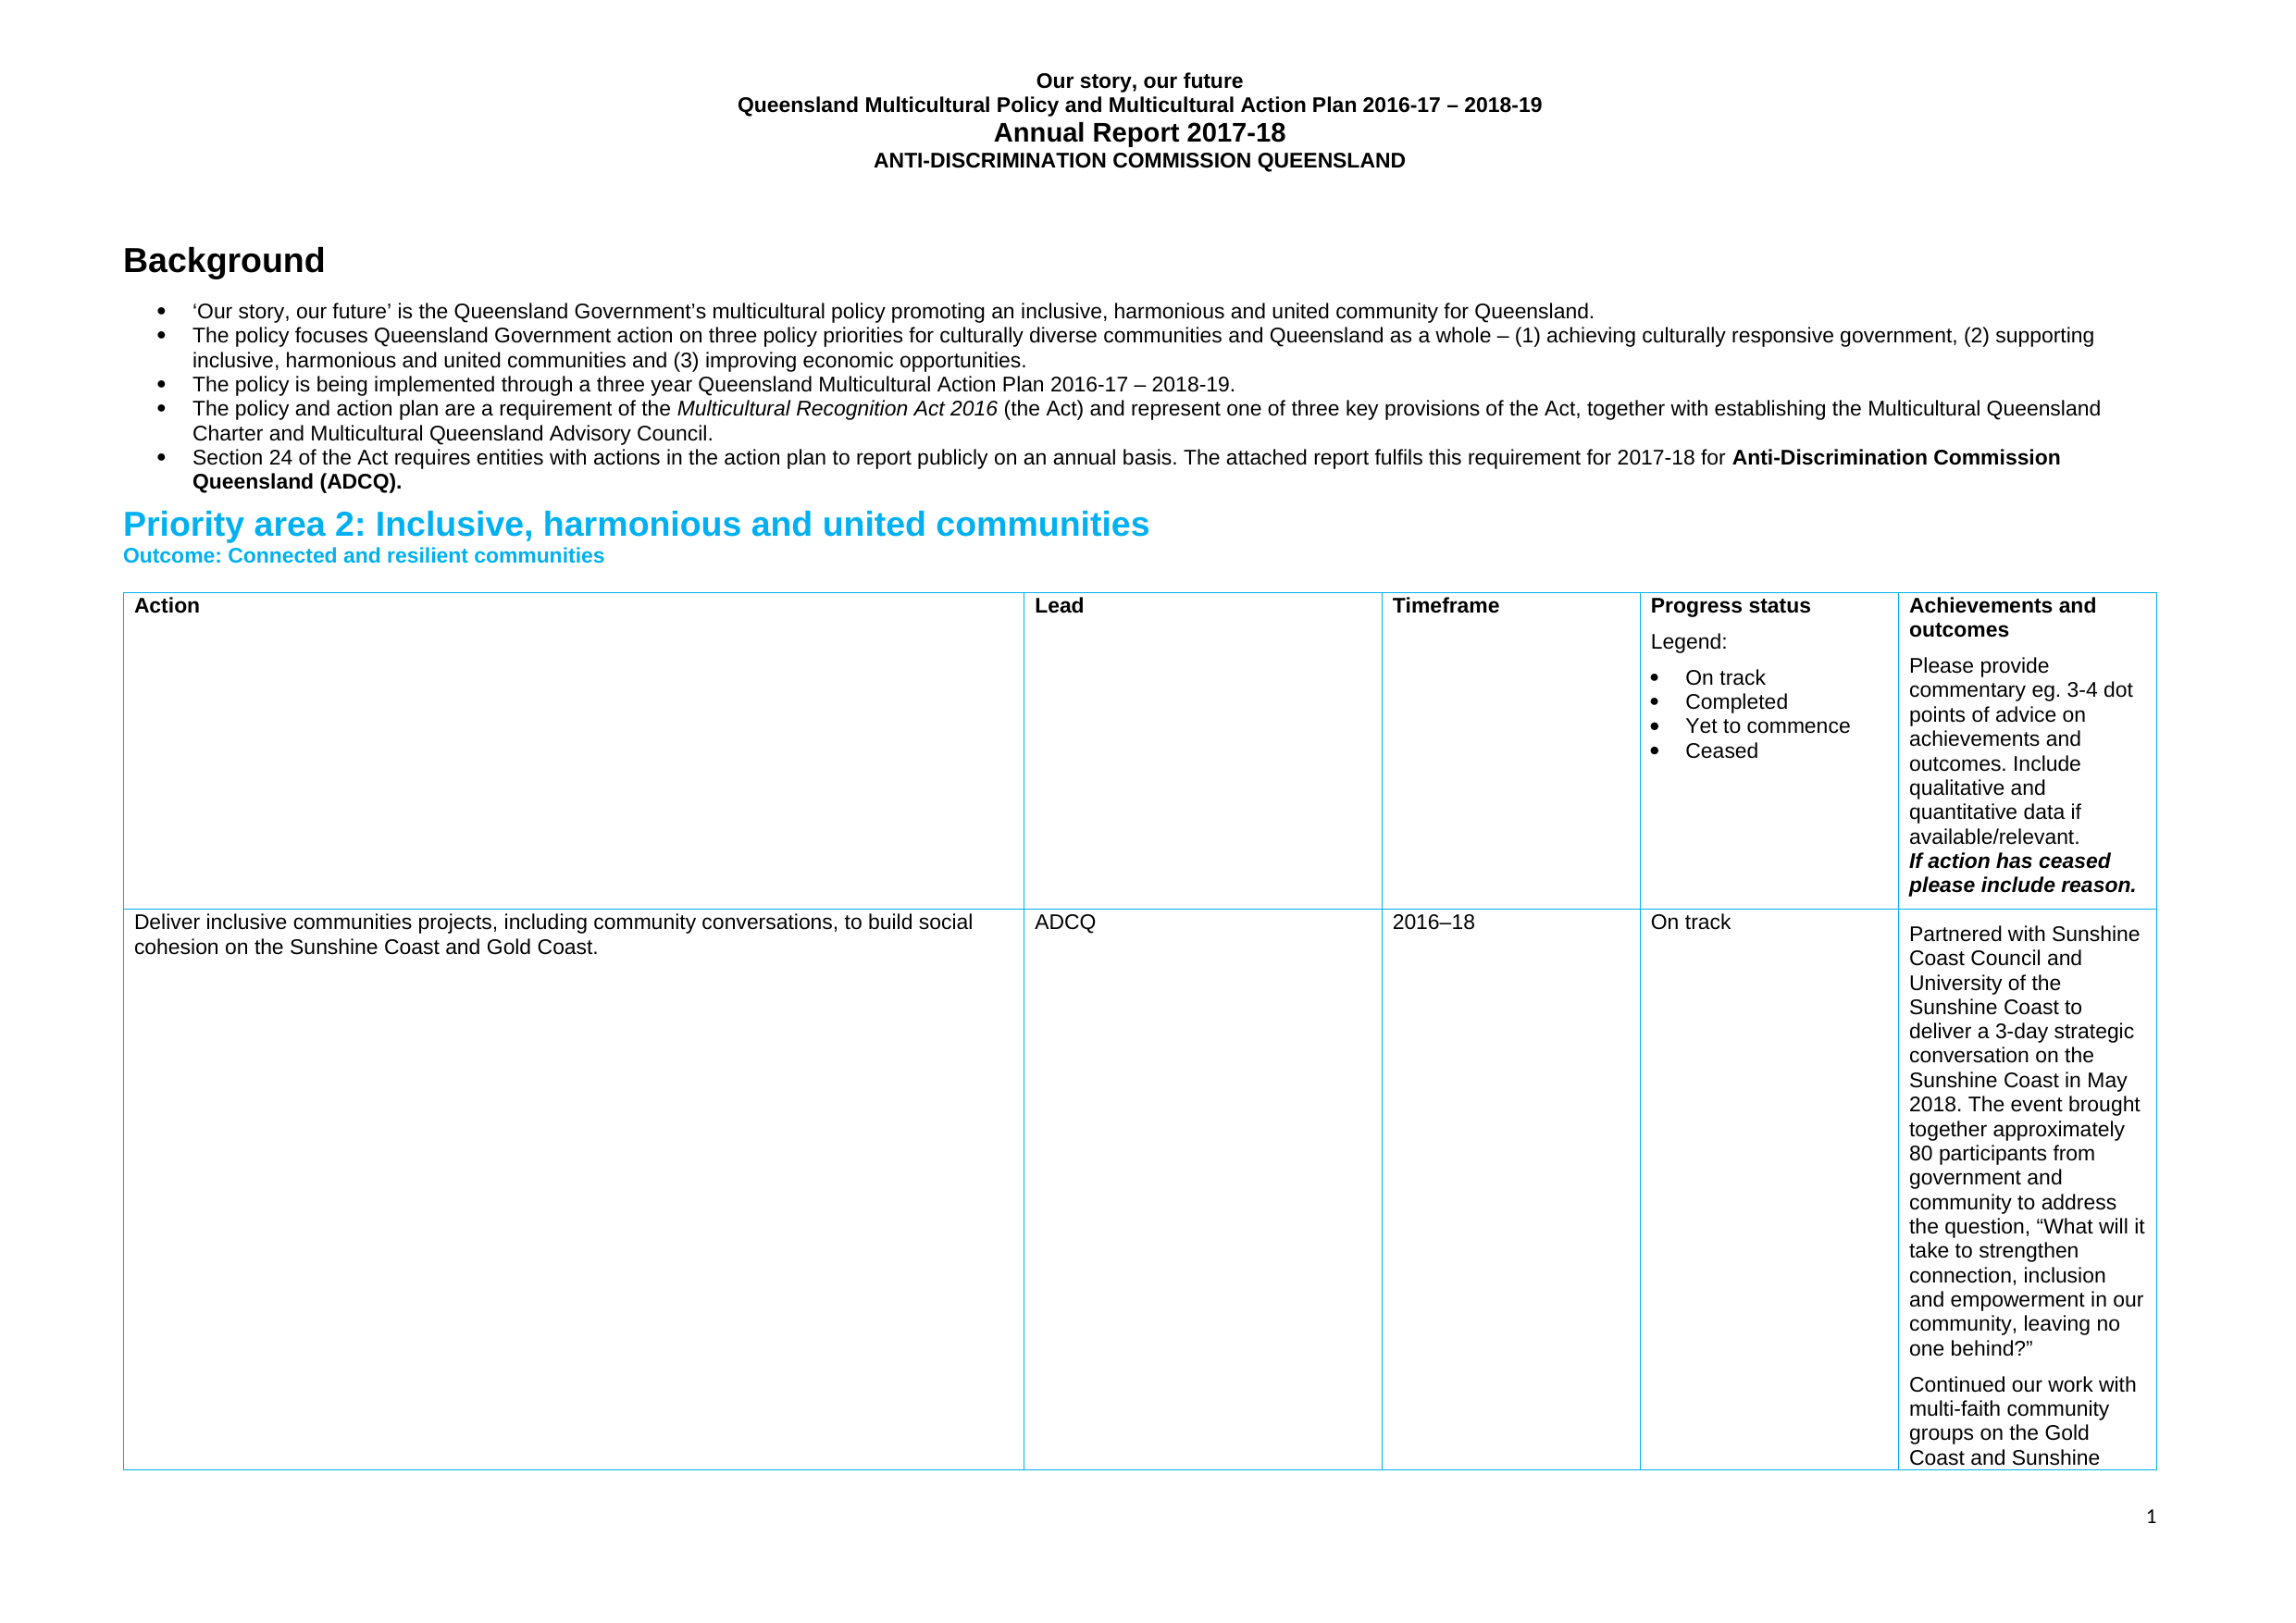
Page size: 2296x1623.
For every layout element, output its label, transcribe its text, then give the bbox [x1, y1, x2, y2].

table_header Progress status Legend: On track Completed Yet to commence Ceased [1641, 593, 1898, 909]
table_cell ADCQ [1024, 910, 1382, 1469]
table_header Timeframe [1383, 593, 1640, 909]
table_cell On track [1641, 910, 1898, 1469]
table_header Achievements and outcomes Please provide commentary eg. 3-4 dot points of advice on achievements and outcomes. Include qualitative and quantitative data if available/relevant. If action has ceased please include reason. [1899, 593, 2156, 909]
list ‘Our story, our future’ is the Queensland Government’s multicultural policy promoting an inclusive, harmonious and united community for Queensland. [157, 299, 2156, 323]
table_cell Deliver inclusive communities projects, including community conversations, to build social cohesion on the Sunshine Coast and Gold Coast. [124, 910, 1024, 1469]
text Priority area 2: Inclusive, harmonious and united communities [123, 503, 2156, 543]
text Background [123, 240, 2156, 280]
table_header Lead [1024, 593, 1382, 909]
list Section 24 of the Act requires entities with actions in the action plan to report publicly on an annual basis. The attached report fulfils this requirement for 2017-18 for Anti-Discrimination Commission Queensland (ADCQ). [157, 445, 2156, 494]
text Outcome: Connected and resilient communities [123, 543, 2156, 567]
table_header Action [124, 593, 1024, 909]
table_cell 2016–18 [1383, 910, 1640, 1469]
list The policy and action plan are a requirement of the Multicultural Recognition Act 2016 (the Act) and represent one of three key provisions of the Act, together with establishing the Multicultural Queensland Charter and Multicultural Queensland Advisory Council. [157, 396, 2156, 445]
list The policy focuses Queensland Government action on three policy priorities for culturally diverse communities and Queensland as a whole – (1) achieving culturally responsive government, (2) supporting inclusive, harmonious and united communities and (3) improving economic opportunities. [157, 323, 2156, 372]
list The policy is being implemented through a three year Queensland Multicultural Action Plan 2016-17 – 2018-19. [157, 372, 2156, 396]
table_cell Partnered with Sunshine Coast Council and University of the Sunshine Coast to deliver a 3-day strategic conversation on the Sunshine Coast in May 2018. The event brought together approximately 80 participants from government and community to address the question, “What will it take to strengthen connection, inclusion and empowerment in our community, leaving no one behind?” Continued our work with multi-faith community groups on the Gold Coast and Sunshine Coast, including partnering with Nambour Community Centre to deliver four interfaith dialogue events on the Sunshine Coast in June 2018. [1899, 910, 2156, 1469]
